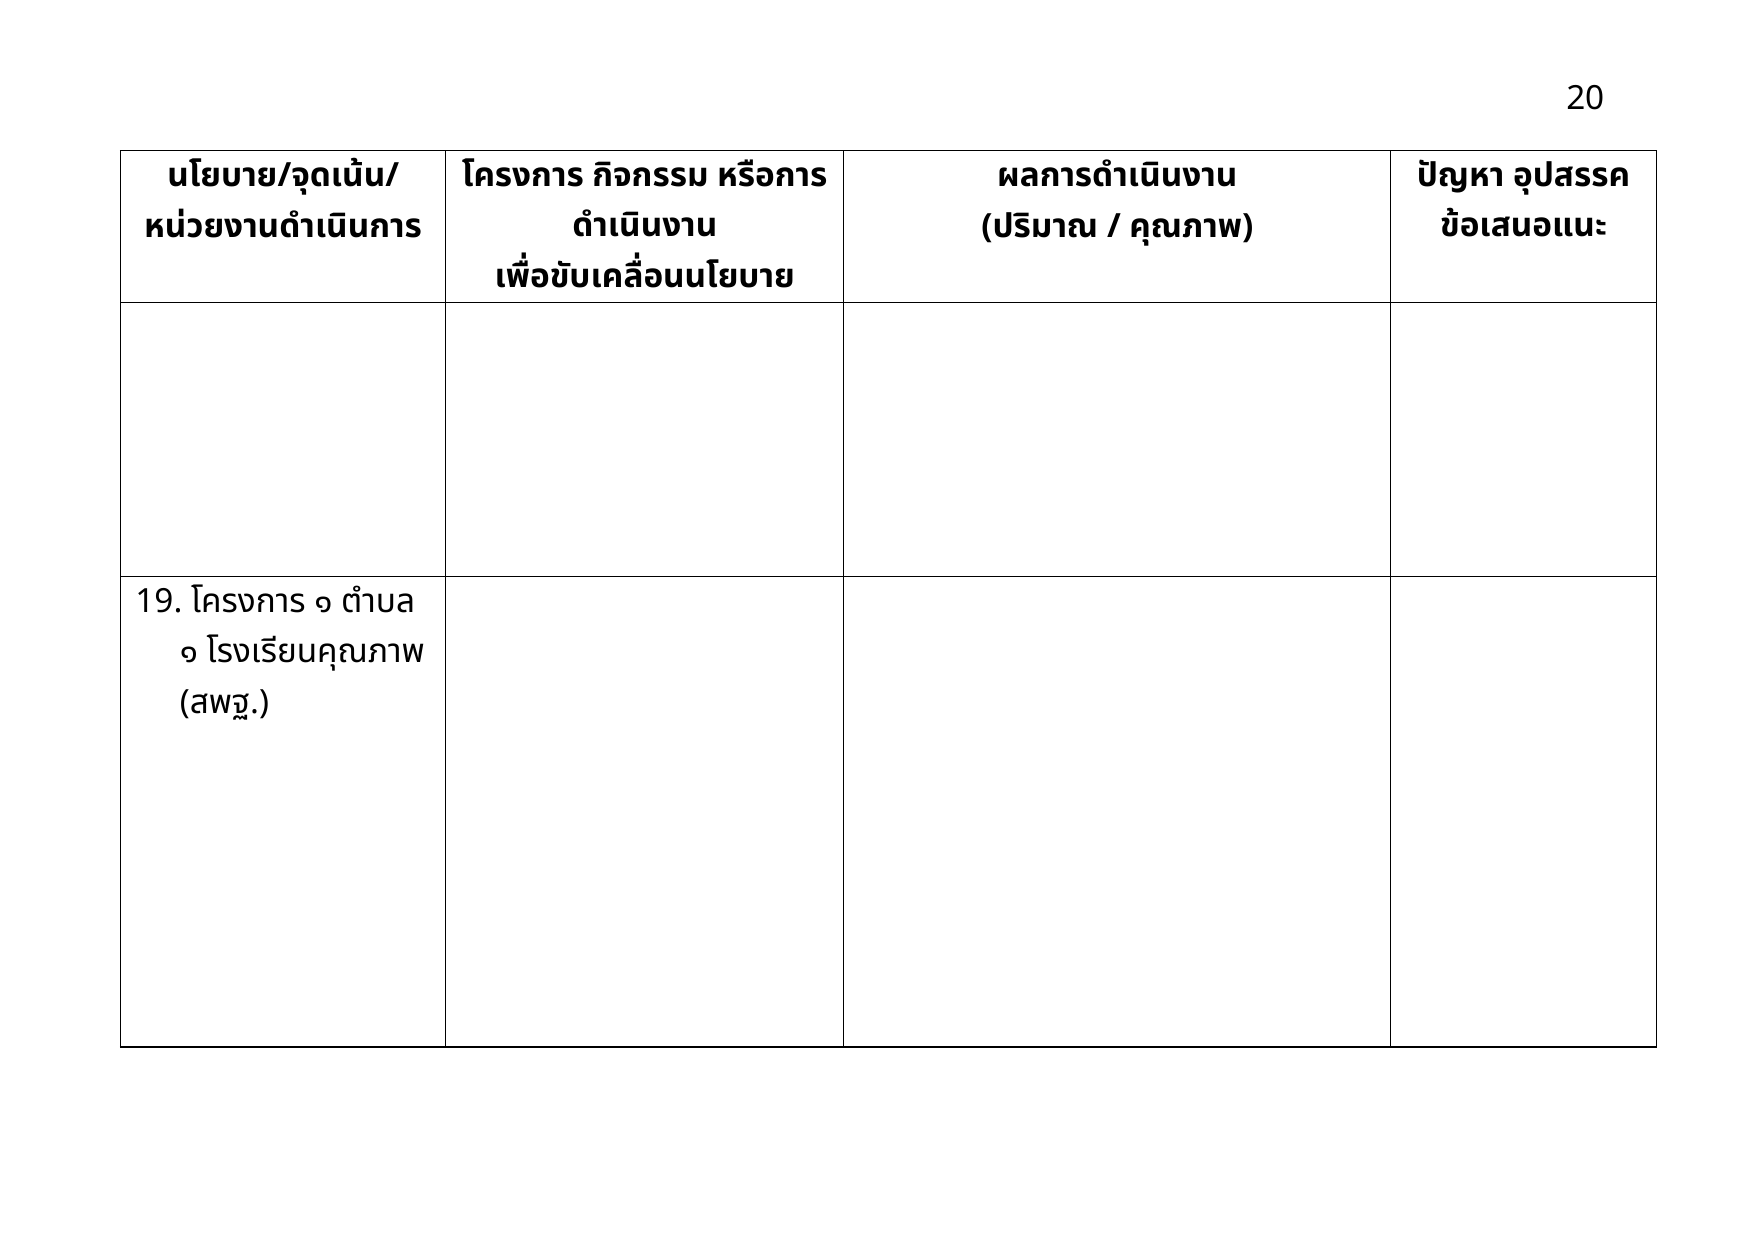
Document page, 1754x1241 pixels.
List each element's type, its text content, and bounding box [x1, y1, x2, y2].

table_header ปัญหา อุปสรรค ข้อเสนอแนะ [1391, 151, 1656, 302]
table_cell [844, 577, 1390, 1046]
table_header โครงการ กิจกรรม หรือการดำเนินงาน เพื่อขับเคลื่อนนโยบาย [446, 151, 843, 302]
table_cell [1391, 577, 1656, 1046]
table_cell [844, 303, 1390, 576]
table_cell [121, 577, 445, 1046]
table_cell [121, 303, 445, 576]
table_header ผลการดำเนินงาน (ปริมาณ / คุณภาพ) [844, 151, 1390, 302]
table_cell [446, 303, 843, 576]
table_cell [1391, 303, 1656, 576]
table_cell [446, 577, 843, 1046]
table_header นโยบาย/จุดเน้น/ หน่วยงานดำเนินการ [121, 151, 445, 302]
